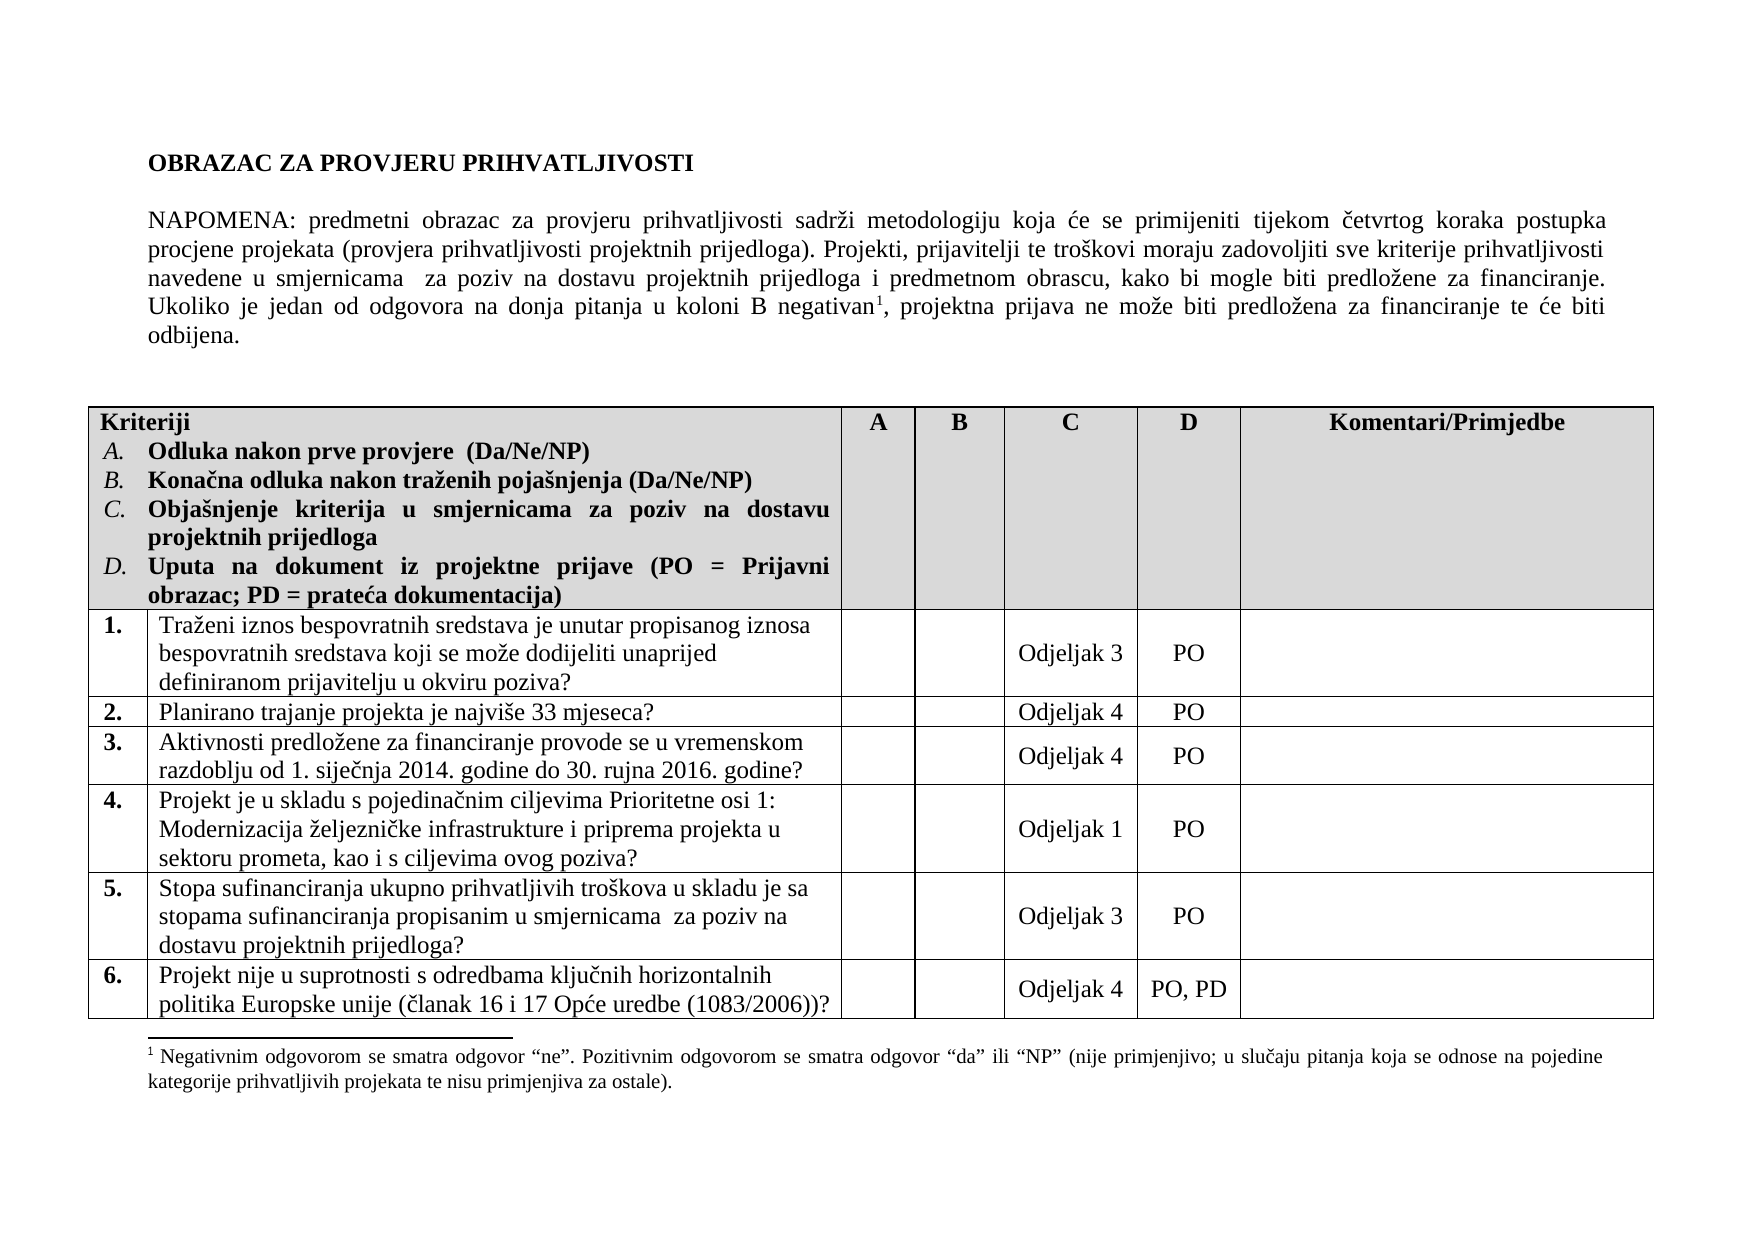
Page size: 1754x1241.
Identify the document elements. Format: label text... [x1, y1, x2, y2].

table_cell [1241, 697, 1653, 726]
table_cell [916, 960, 1004, 1017]
table_header B [916, 408, 1004, 609]
table_cell [1241, 960, 1653, 1017]
table_cell [842, 697, 914, 726]
table_cell Odjeljak 3 [1005, 873, 1137, 959]
table_cell [1241, 873, 1653, 959]
table_header A [842, 408, 914, 609]
table_cell [842, 727, 914, 784]
table_cell Odjeljak 3 [1005, 610, 1137, 696]
table_cell [89, 610, 147, 696]
table_header C [1005, 408, 1137, 609]
table_cell Aktivnosti predložene za financiranje provode se u vremenskom razdoblju od 1. siječnja 2014. godine do 30. rujna 2016. godine? [148, 727, 841, 784]
table_cell [916, 697, 1004, 726]
table_cell PO [1138, 697, 1240, 726]
table_header D [1138, 408, 1240, 609]
table_cell PO [1138, 727, 1240, 784]
table_header Kriteriji Odluka nakon prve provjere (Da/Ne/NP) Konačna odluka nakon traženih pojašnjenja (Da/Ne/NP) Objašnjenje kriterija u smjernicama za poziv na dostavu projektnih prijedloga Uputa na dokument iz projektne prijave (PO = Prijavni obrazac; PD = prateća dokumentacija) [89, 408, 841, 609]
table_cell Odjeljak 4 [1005, 727, 1137, 784]
table_cell [842, 960, 914, 1017]
table_cell PO [1138, 873, 1240, 959]
table_cell PO, PD [1138, 960, 1240, 1017]
table_cell [89, 697, 147, 726]
table_cell Projekt je u skladu s pojedinačnim ciljevima Prioritetne osi 1: Modernizacija željezničke infrastrukture i priprema projekta u sektoru prometa, kao i s ciljevima ovog poziva? [148, 785, 841, 872]
table_cell [916, 610, 1004, 696]
table_cell Stopa sufinanciranja ukupno prihvatljivih troškova u skladu je sa stopama sufinanciranja propisanim u smjernicama za poziv na dostavu projektnih prijedloga? [148, 873, 841, 959]
table_cell [89, 960, 147, 1017]
table_cell PO [1138, 610, 1240, 696]
table_cell [1241, 727, 1653, 784]
table_cell [1241, 785, 1653, 872]
table_cell Odjeljak 4 [1005, 960, 1137, 1017]
table_cell [916, 873, 1004, 959]
table_cell Planirano trajanje projekta je najviše 33 mjeseca? [148, 697, 841, 726]
table_cell PO [1138, 785, 1240, 872]
text NAPOMENA: predmetni obrazac za provjeru prihvatljivosti sadrži metodologiju koja će se primijeniti tijekom četvrtog koraka postupka procjene projekata (provjera prihvatljivosti projektnih prijedloga). Projekti, prijavitelji te troškovi moraju zadovoljiti sve kriterije prihvatljivosti navedene u smjernicama za poziv na dostavu projektnih prijedloga i predmetnom obrascu, kako bi mogle biti predložene za financiranje. Ukoliko je jedan od odgovora na donja pitanja u koloni B negativan, projektna prijava ne može biti predložena za financiranje te će biti odbijena. [148, 205, 1606, 349]
table_cell [842, 610, 914, 696]
table_cell Projekt nije u suprotnosti s odredbama ključnih horizontalnih politika Europske unije (članak 16 i 17 Opće uredbe (1083/2006))? [148, 960, 841, 1017]
table_cell [1241, 610, 1653, 696]
table_header Komentari/Primjedbe [1241, 408, 1653, 609]
text OBRAZAC ZA PROVJERU PRIHVATLJIVOSTI [148, 148, 1606, 176]
table_cell Traženi iznos bespovratnih sredstava je unutar propisanog iznosa bespovratnih sredstava koji se može dodijeliti unaprijed definiranom prijavitelju u okviru poziva? [148, 610, 841, 696]
table_cell [916, 727, 1004, 784]
table_cell Odjeljak 4 [1005, 697, 1137, 726]
table_cell [89, 785, 147, 872]
table_cell [89, 727, 147, 784]
table_cell [842, 873, 914, 959]
table_cell [916, 785, 1004, 872]
table_cell Odjeljak 1 [1005, 785, 1137, 872]
table_cell [842, 785, 914, 872]
table_cell [89, 873, 147, 959]
